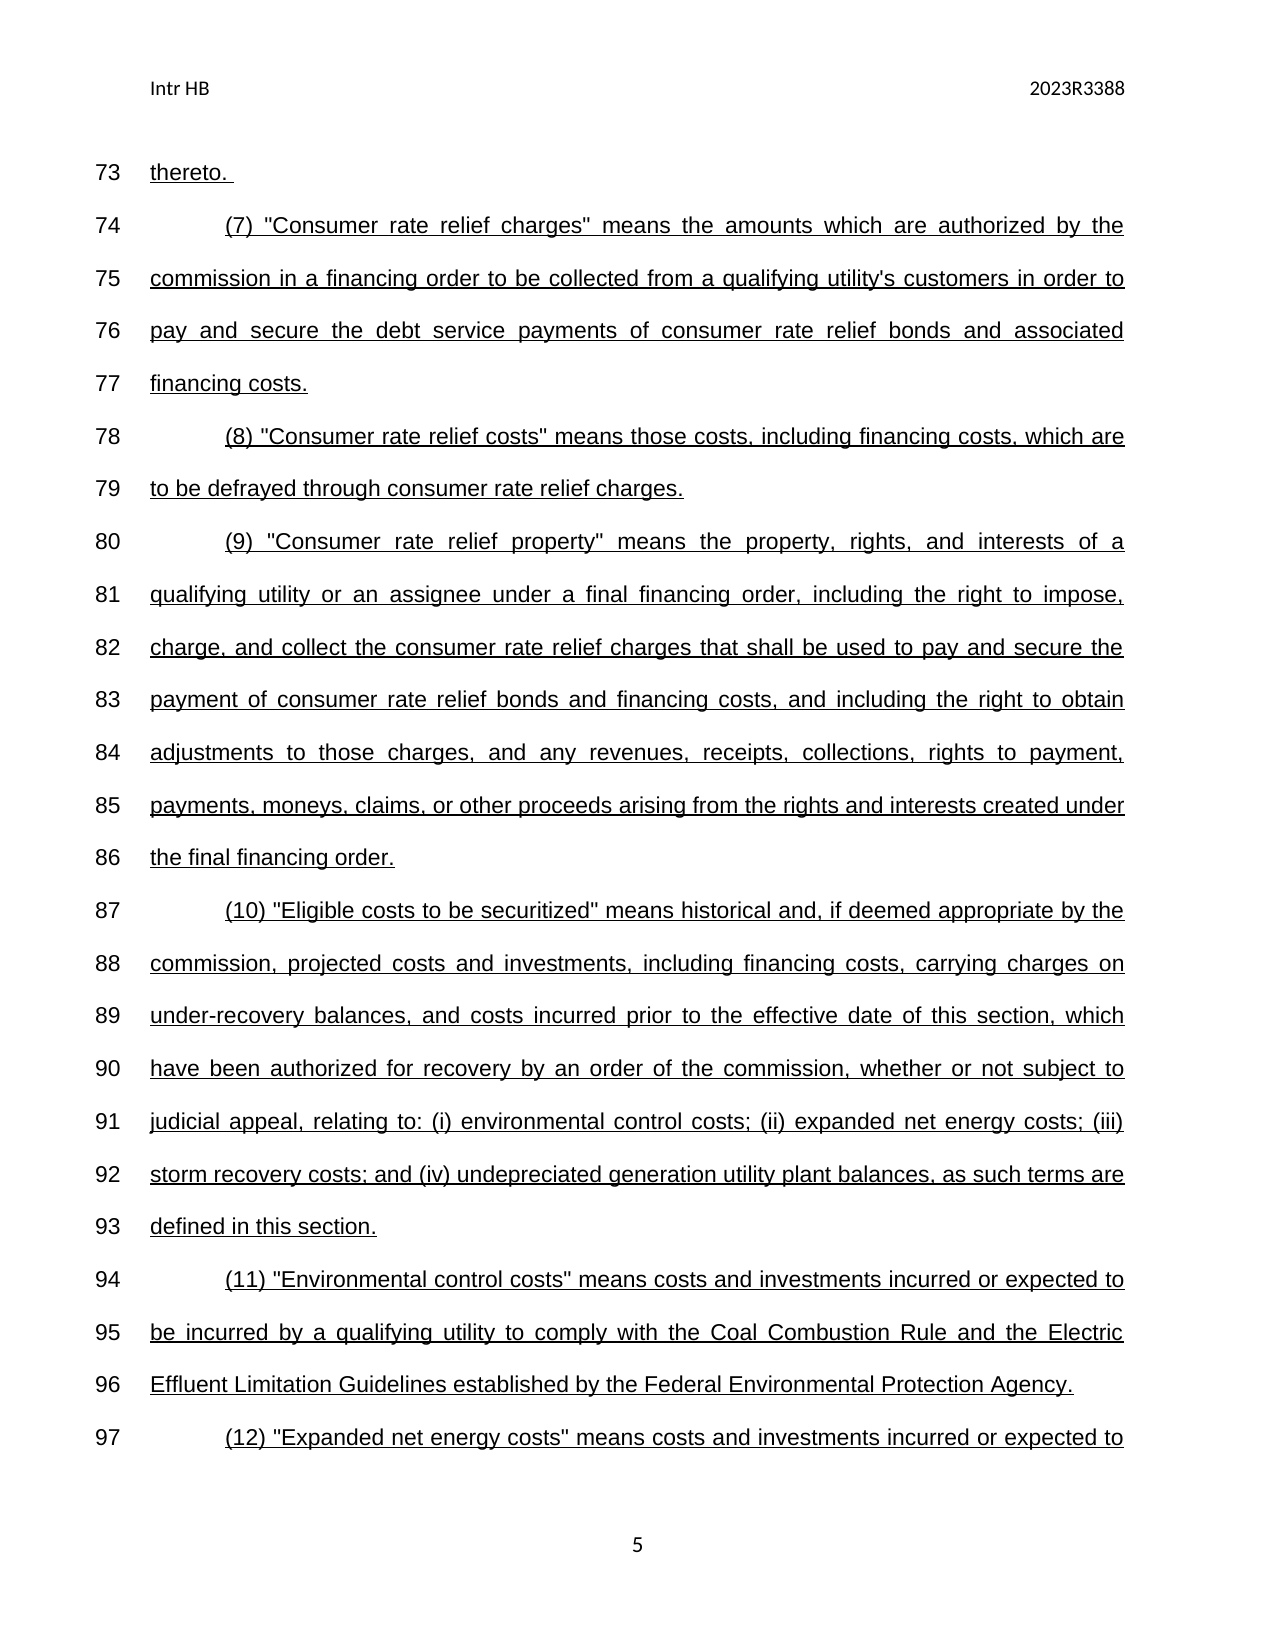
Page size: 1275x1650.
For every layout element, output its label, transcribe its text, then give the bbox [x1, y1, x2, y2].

text (10) "Eligible costs to be securitized" means historical and, if deemed appropriate by the commission, projected costs and investments, including financing costs, carrying charges on under-recovery balances, and costs incurred prior to the effective date of this section, which have been authorized for recovery by an order of the commission, whether or not subject to judicial appeal, relating to: (i) environmental control costs; (ii) expanded net energy costs; (iii) storm recovery costs; and (iv) undepreciated generation utility plant balances, as such terms are defined in this section. [150, 1026, 1125, 1078]
text (9) "Consumer rate relief property" means the property, rights, and interests of a qualifying utility or an assignee under a final financing order, including the right to impose, charge, and collect the consumer rate relief charges that shall be used to pay and secure the payment of consumer rate relief bonds and financing costs, and including the right to obtain adjustments to those charges, and any revenues, receipts, collections, rights to payment, payments, moneys, claims, or other proceeds arising from the rights and interests created under the final financing order. [150, 710, 1125, 814]
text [150, 1424, 1125, 1451]
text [150, 159, 1125, 186]
text (10) "Eligible costs to be securitized" means historical and, if deemed appropriate by the commission, projected costs and investments, including financing costs, carrying charges on under-recovery balances, and costs incurred prior to the effective date of this section, which have been authorized for recovery by an order of the commission, whether or not subject to judicial appeal, relating to: (i) environmental control costs; (ii) expanded net energy costs; (iii) storm recovery costs; and (iv) undepreciated generation utility plant balances, as such terms are defined in this section. [150, 974, 1125, 1025]
text (7) "Consumer rate relief charges" means the amounts which are authorized by the commission in a financing order to be collected from a qualifying utility's customers in order to pay and secure the debt service payments of consumer rate relief bonds and associated financing costs. [150, 289, 1125, 396]
text (10) "Eligible costs to be securitized" means historical and, if deemed appropriate by the commission, projected costs and investments, including financing costs, carrying charges on under-recovery balances, and costs incurred prior to the effective date of this section, which have been authorized for recovery by an order of the commission, whether or not subject to judicial appeal, relating to: (i) environmental control costs; (ii) expanded net energy costs; (iii) storm recovery costs; and (iv) undepreciated generation utility plant balances, as such terms are defined in this section. [150, 897, 1125, 973]
text (8) "Consumer rate relief costs" means those costs, including financing costs, which are to be defrayed through consumer rate relief charges. [150, 423, 1125, 502]
text (9) "Consumer rate relief property" means the property, rights, and interests of a qualifying utility or an assignee under a final financing order, including the right to impose, charge, and collect the consumer rate relief charges that shall be used to pay and secure the payment of consumer rate relief bonds and financing costs, and including the right to obtain adjustments to those charges, and any revenues, receipts, collections, rights to payment, payments, moneys, claims, or other proceeds arising from the rights and interests created under the final financing order. [150, 528, 1125, 709]
text (11) "Environmental control costs" means costs and investments incurred or expected to be incurred by a qualifying utility to comply with the Coal Combustion Rule and the Electric Effluent Limitation Guidelines established by the Federal Environmental Protection Agency. [150, 1266, 1125, 1398]
text (9) "Consumer rate relief property" means the property, rights, and interests of a qualifying utility or an assignee under a final financing order, including the right to impose, charge, and collect the consumer rate relief charges that shall be used to pay and secure the payment of consumer rate relief bonds and financing costs, and including the right to obtain adjustments to those charges, and any revenues, receipts, collections, rights to payment, payments, moneys, claims, or other proceeds arising from the rights and interests created under the final financing order. [150, 816, 1125, 871]
text (10) "Eligible costs to be securitized" means historical and, if deemed appropriate by the commission, projected costs and investments, including financing costs, carrying charges on under-recovery balances, and costs incurred prior to the effective date of this section, which have been authorized for recovery by an order of the commission, whether or not subject to judicial appeal, relating to: (i) environmental control costs; (ii) expanded net energy costs; (iii) storm recovery costs; and (iv) undepreciated generation utility plant balances, as such terms are defined in this section. [150, 1079, 1125, 1183]
text (7) "Consumer rate relief charges" means the amounts which are authorized by the commission in a financing order to be collected from a qualifying utility's customers in order to pay and secure the debt service payments of consumer rate relief bonds and associated financing costs. [150, 212, 1125, 287]
text (10) "Eligible costs to be securitized" means historical and, if deemed appropriate by the commission, projected costs and investments, including financing costs, carrying charges on under-recovery balances, and costs incurred prior to the effective date of this section, which have been authorized for recovery by an order of the commission, whether or not subject to judicial appeal, relating to: (i) environmental control costs; (ii) expanded net energy costs; (iii) storm recovery costs; and (iv) undepreciated generation utility plant balances, as such terms are defined in this section. [150, 1185, 1125, 1240]
